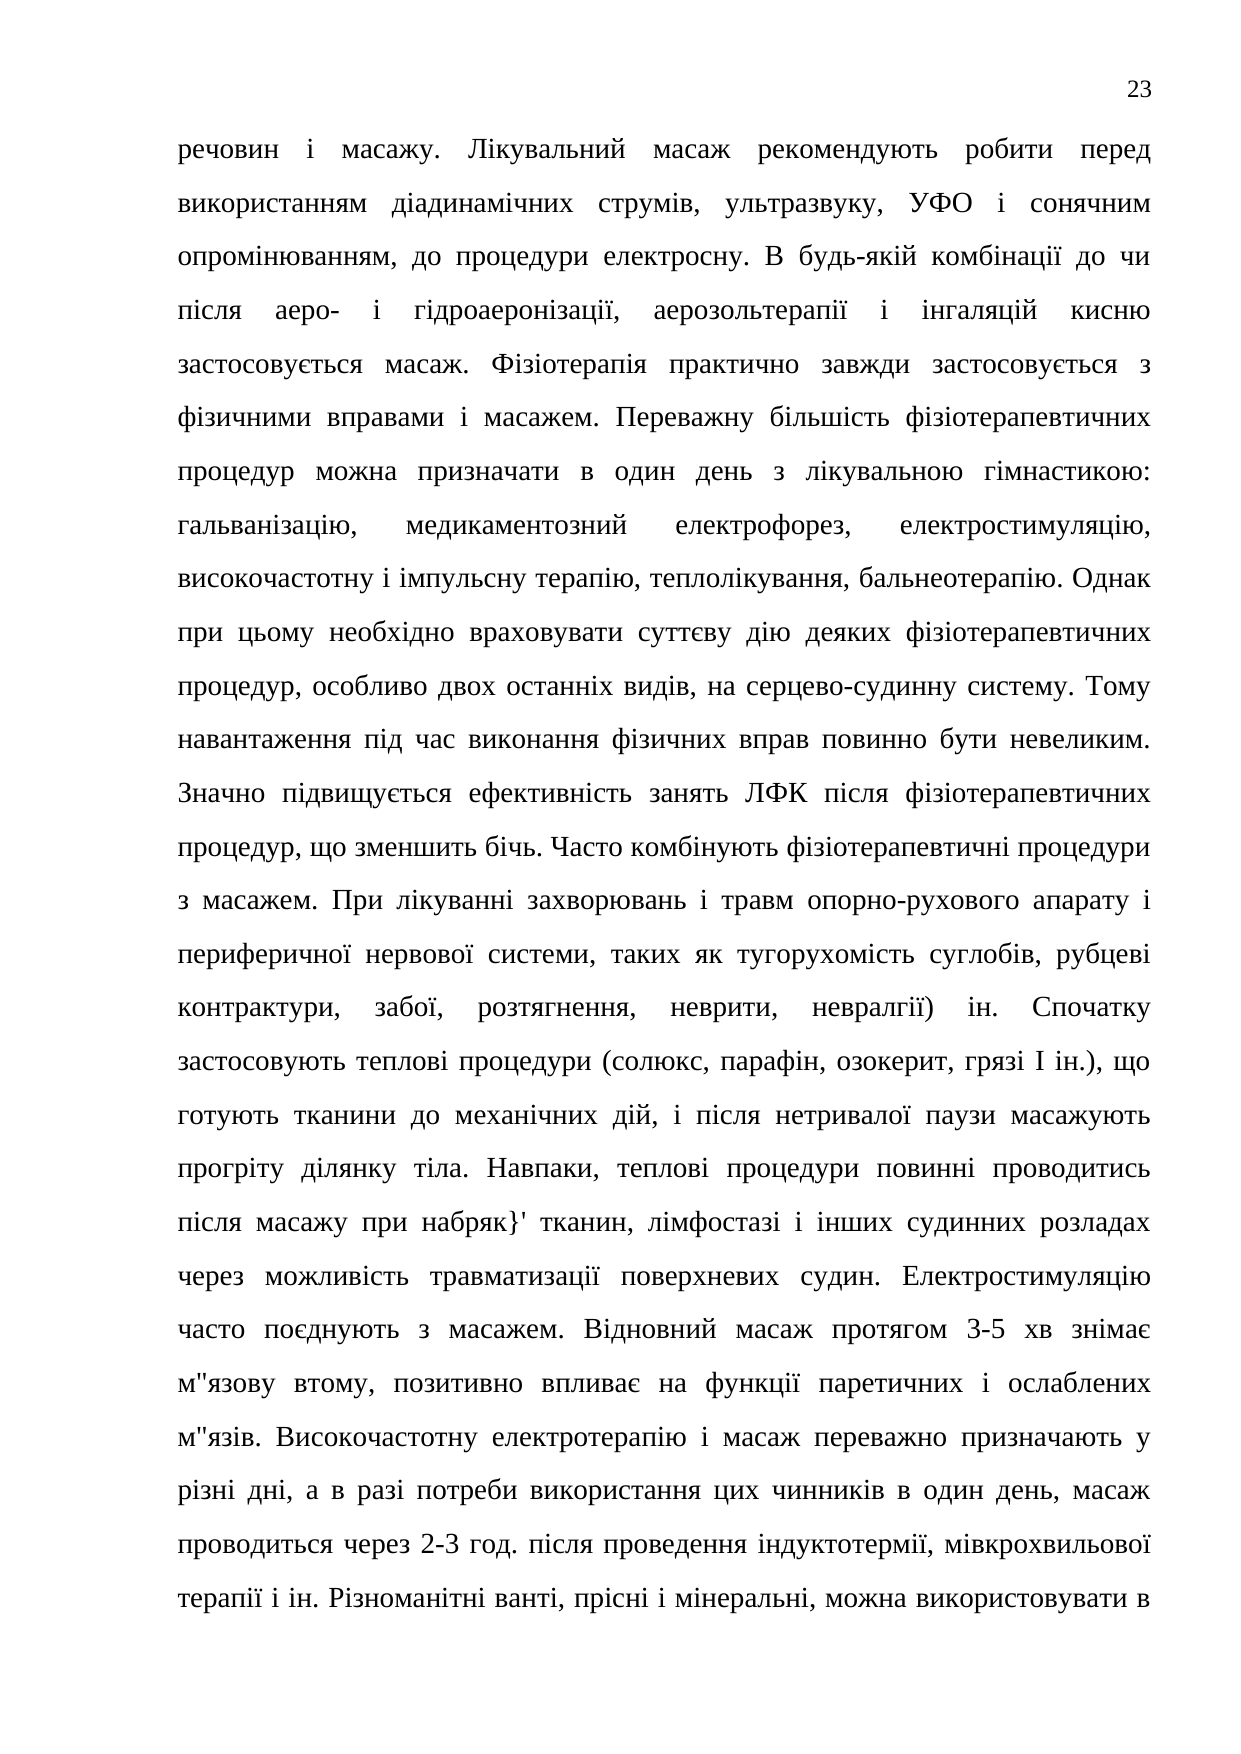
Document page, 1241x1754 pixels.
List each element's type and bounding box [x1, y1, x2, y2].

text [177, 131, 1152, 1613]
